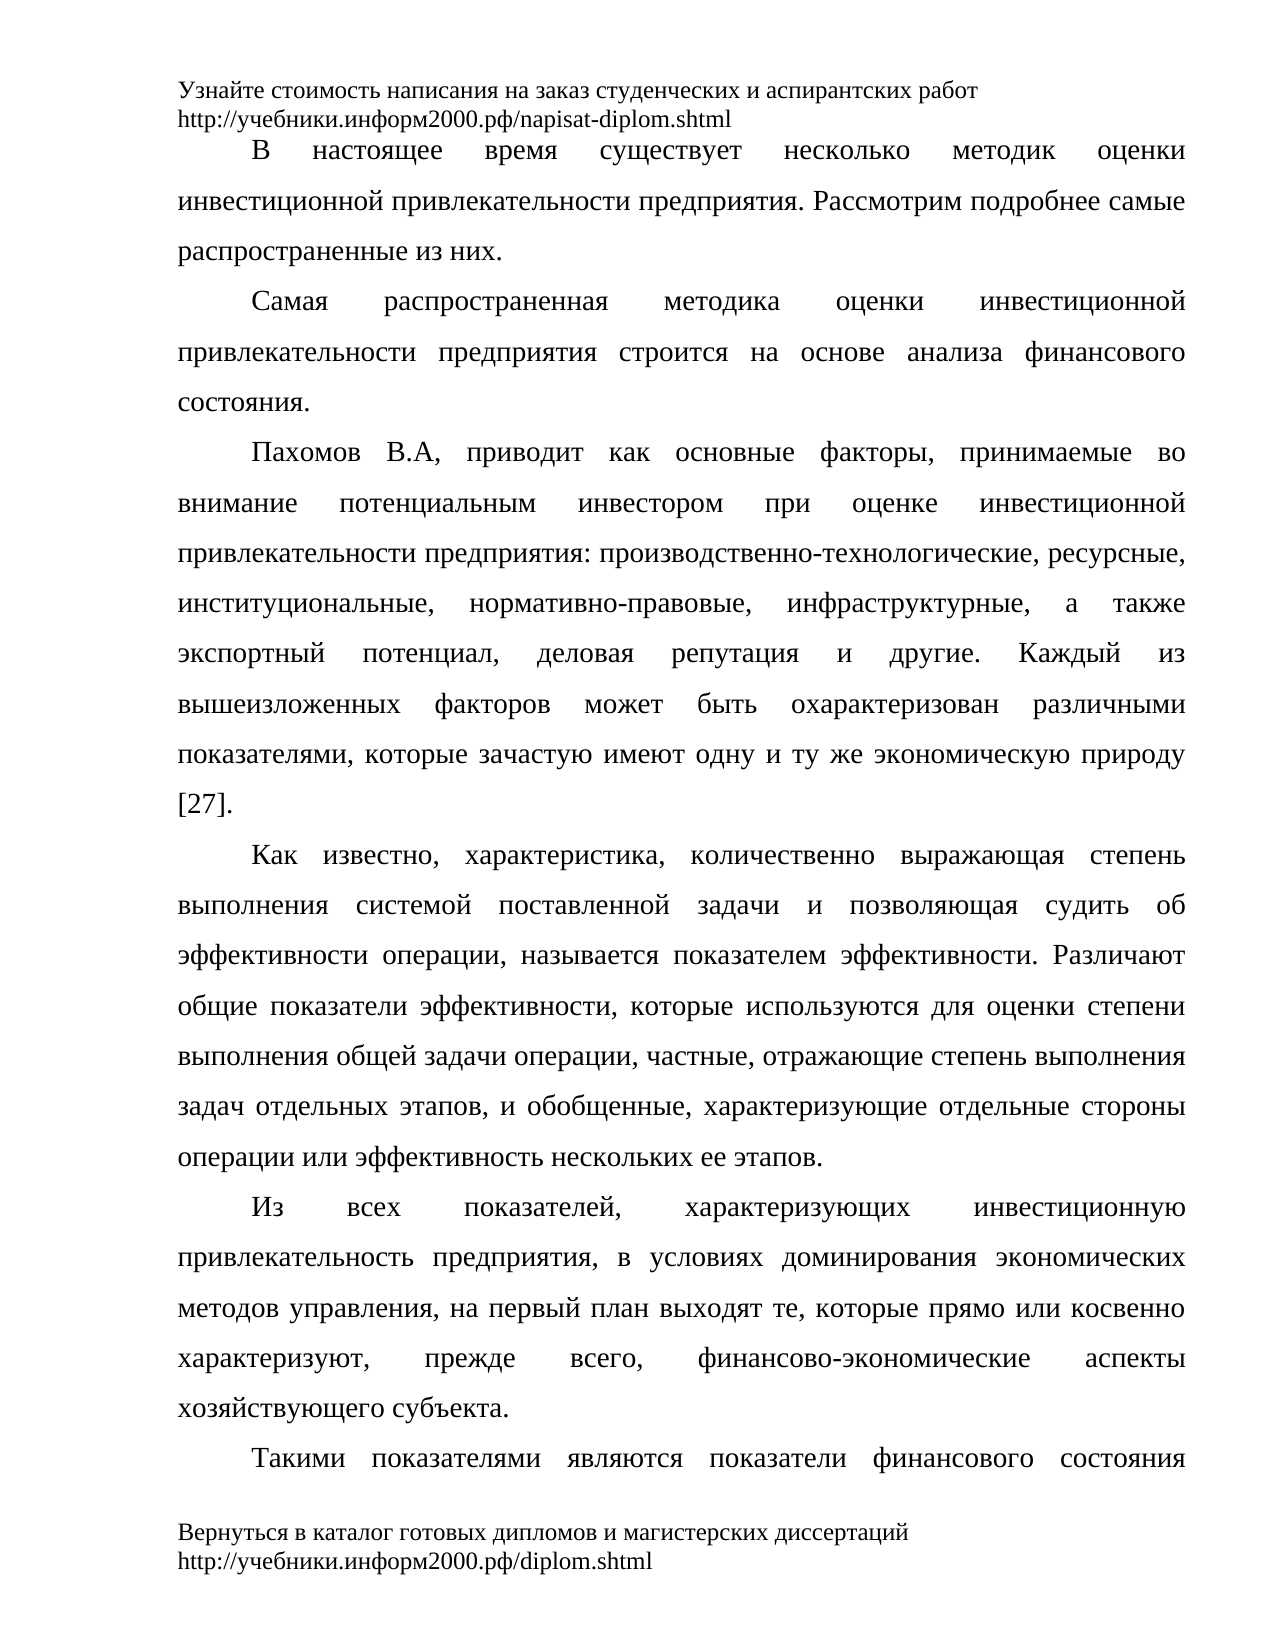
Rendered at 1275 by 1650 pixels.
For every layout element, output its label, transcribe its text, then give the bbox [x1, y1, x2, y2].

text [177, 1441, 1186, 1474]
text Самая распространенная методика оценки инвестиционной привлекательности предприятия строится на основе анализа финансового состояния. [177, 283, 1186, 418]
text Из всех показателей, характеризующих инвестиционную привлекательность предприятия, в условиях доминирования экономических методов управления, на первый план выходят те, которые прямо или косвенно характеризуют, прежде всего, финансово-экономические аспекты хозяйствующего субъекта. [177, 1189, 1186, 1424]
text В настоящее время существует несколько методик оценки инвестиционной привлекательности предприятия. Рассмотрим подробнее самые распространенные из них. [177, 132, 1186, 267]
text Как известно, характеристика, количественно выражающая степень выполнения системой поставленной задачи и позволяющая судить об эффективности операции, называется показателем эффективности. Различают общие показатели эффективности, которые используются для оценки степени выполнения общей задачи операции, частные, отражающие степень выполнения задач отдельных этапов, и обобщенные, характеризующие отдельные стороны операции или эффективность нескольких ее этапов. [177, 837, 1186, 1172]
text Пахомов В.А, приводит как основные факторы, принимаемые во внимание потенциальным инвестором при оценке инвестиционной привлекательности предприятия: производственно-технологические, ресурсные, институциональные, нормативно-правовые, инфраструктурные, а также экспортный потенциал, деловая репутация и другие. Каждый из вышеизложенных факторов может быть охарактеризован различными показателями, которые зачастую имеют одну и ту же экономическую природу [27]. [177, 434, 1186, 820]
